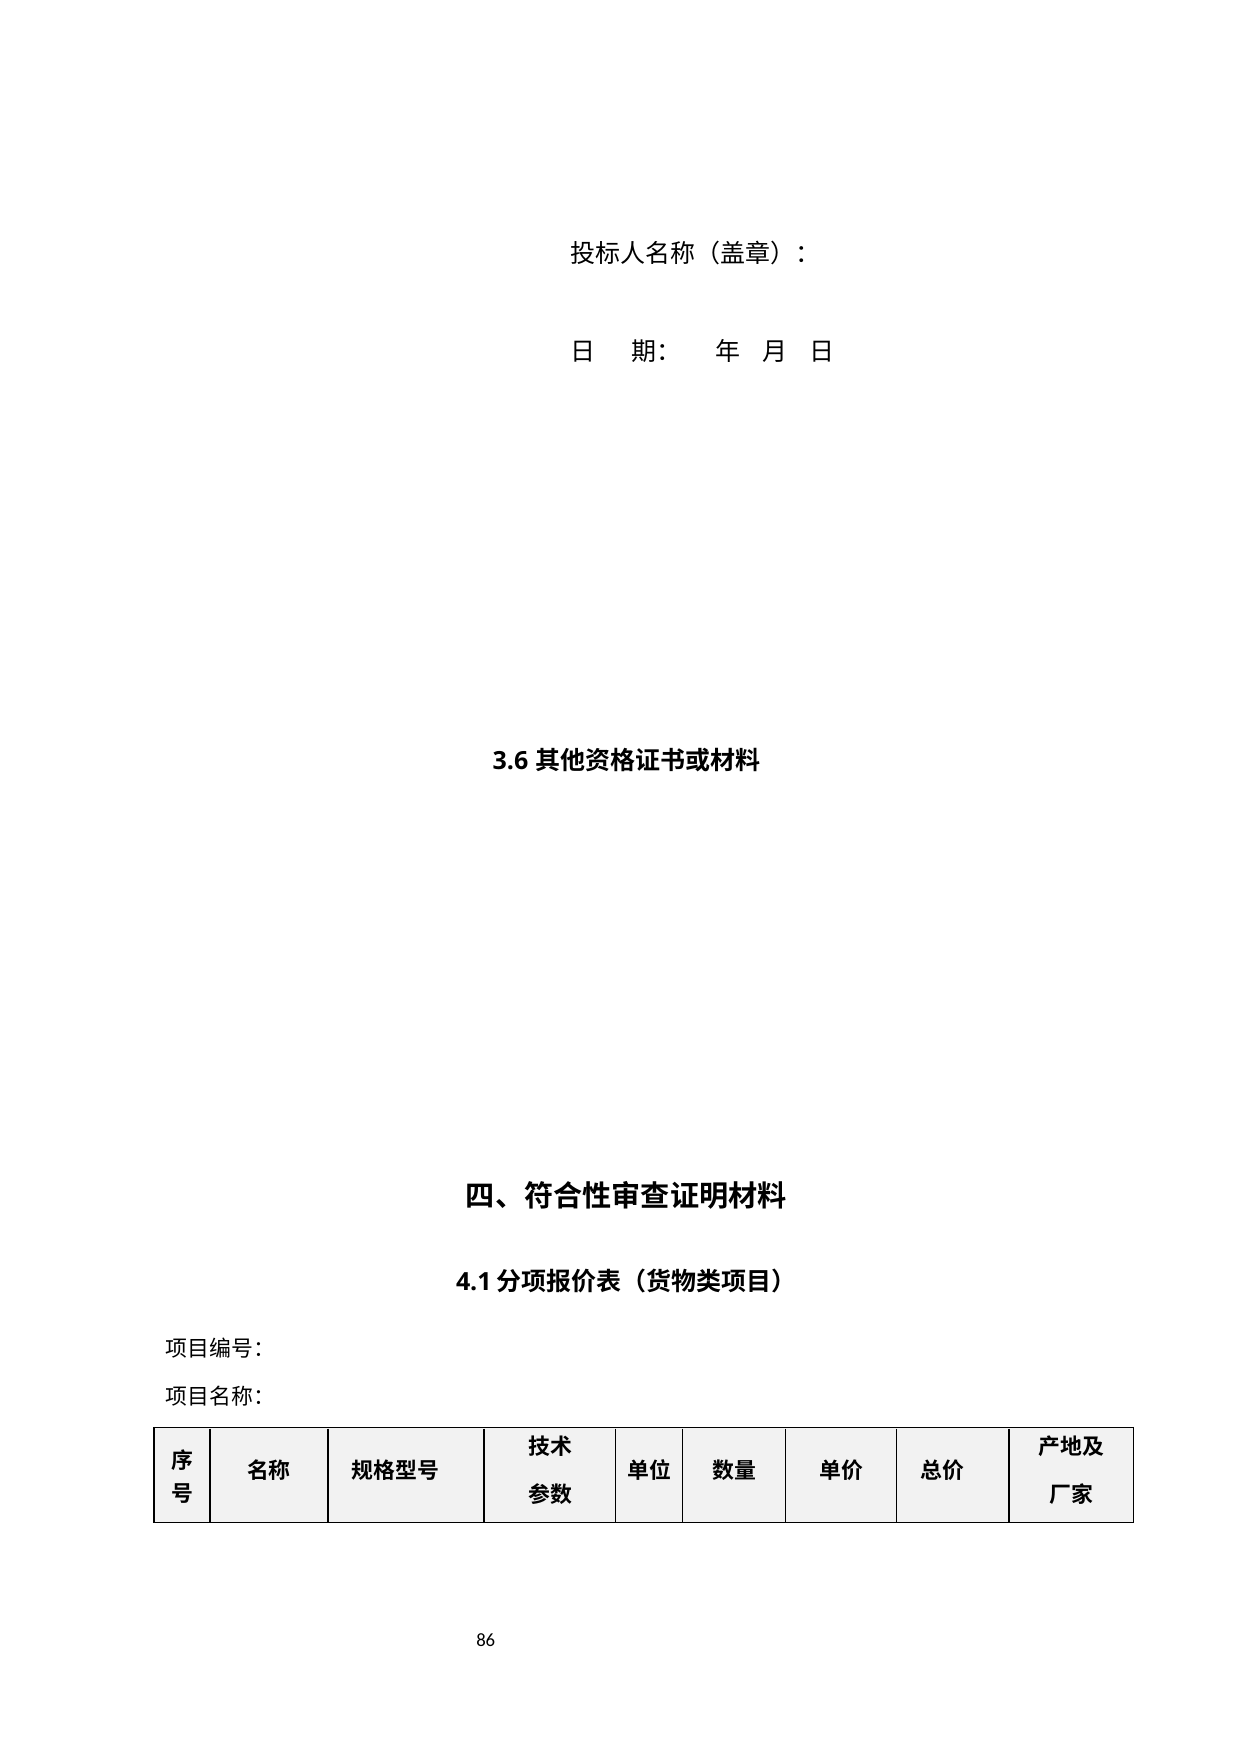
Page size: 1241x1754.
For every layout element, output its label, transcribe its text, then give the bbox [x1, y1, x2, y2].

table_header 单位 [616, 1428, 682, 1522]
table_header 序号 [155, 1428, 210, 1522]
text 项目名称： [165, 1378, 1087, 1411]
table_header 数量 [683, 1428, 785, 1522]
text 投标人名称（盖章）： 日 期： 年 月 日 [570, 219, 1087, 382]
table_header 名称 [211, 1428, 328, 1522]
text 4.1分项报价表（货物类项目） [165, 1247, 1087, 1312]
table_header 产地及 厂家 [1010, 1428, 1133, 1522]
table_header 单价 [786, 1428, 896, 1522]
text 四、符合性审查证明材料 [165, 1161, 1087, 1226]
text 3.6 其他资格证书或材料 [165, 726, 1087, 791]
table_header 总价 [897, 1428, 1009, 1522]
text 项目编号： [165, 1330, 1087, 1363]
table_header 技术 参数 [485, 1428, 615, 1522]
table_header 规格型号 [329, 1428, 484, 1522]
